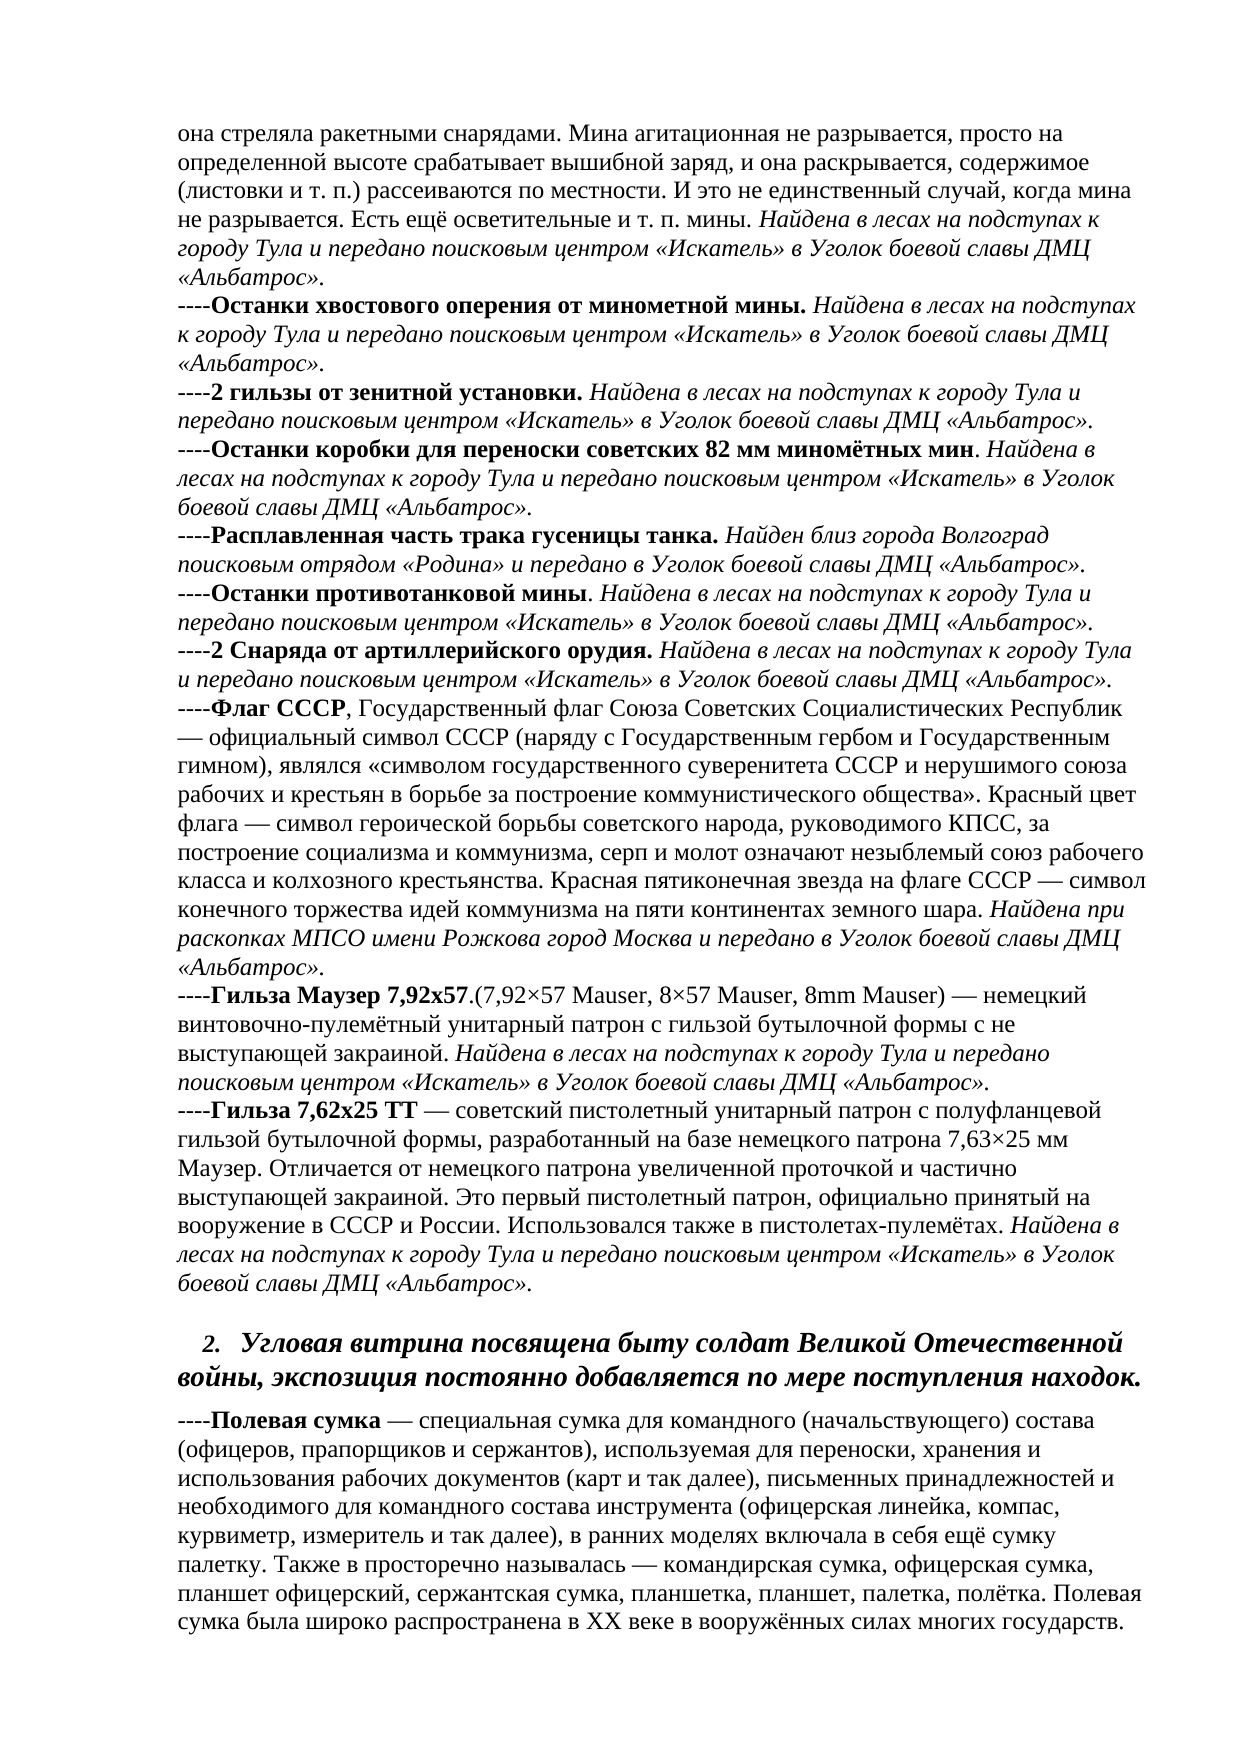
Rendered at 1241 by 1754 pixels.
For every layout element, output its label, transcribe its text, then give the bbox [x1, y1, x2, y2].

text ----Останки коробки для переноски советских 82 мм миномётных мин. Найдена в лесах на подступах к городу Тула и передано поисковым центром «Искатель» в Уголок боевой славы ДМЦ «Альбатрос». [177, 434, 1152, 521]
text ----Останки противотанковой мины. Найдена в лесах на подступах к городу Тула и передано поисковым центром «Искатель» в Уголок боевой славы ДМЦ «Альбатрос». [177, 578, 1152, 636]
text 2. Угловая витрина посвящена быту солдат Великой Отечественной войны, экспозиция постоянно добавляется по мере поступления находок. [177, 1326, 1152, 1393]
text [177, 1405, 1152, 1635]
text ----Расплавленная часть трака гусеницы танка. Найден близ города Волгоград поисковым отрядом «Родина» и передано в Уголок боевой славы ДМЦ «Альбатрос». [177, 521, 1152, 578]
text ----Останки хвостового оперения от минометной мины. Найдена в лесах на подступах к городу Тула и передано поисковым центром «Искатель» в Уголок боевой славы ДМЦ «Альбатрос». [177, 291, 1152, 377]
text ----Гильза 7,62х25 ТТ — советский пистолетный унитарный патрон с полуфланцевой гильзой бутылочной формы, разработанный на базе немецкого патрона 7,63×25 мм Маузер. Отличается от немецкого патрона увеличенной проточкой и частично выступающей закраиной. Это первый пистолетный патрон, официально принятый на вооружение в СССР и России. Использовался также в пистолетах-пулемётах. Найдена в лесах на подступах к городу Тула и передано поисковым центром «Искатель» в Уголок боевой славы ДМЦ «Альбатрос». [177, 1096, 1152, 1297]
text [177, 118, 1152, 291]
text ----Гильза Маузер 7,92х57.(7,92×57 Mauser, 8×57 Mauser, 8mm Mauser) — немецкий винтовочно-пулемётный унитарный патрон с гильзой бутылочной формы с не выступающей закраиной. Найдена в лесах на подступах к городу Тула и передано поисковым центром «Искатель» в Уголок боевой славы ДМЦ «Альбатрос». [177, 981, 1152, 1096]
text ----2 гильзы от зенитной установки. Найдена в лесах на подступах к городу Тула и передано поисковым центром «Искатель» в Уголок боевой славы ДМЦ «Альбатрос». [177, 377, 1152, 434]
text ----2 Снаряда от артиллерийского орудия. Найдена в лесах на подступах к городу Тула и передано поисковым центром «Искатель» в Уголок боевой славы ДМЦ «Альбатрос». [177, 636, 1152, 693]
text ----Флаг СССР, Государственный флаг Союза Советских Социалистических Республик — официальный символ СССР (наряду с Государственным гербом и Государственным гимном), являлся «символом государственного суверенитета СССР и нерушимого союза рабочих и крестьян в борьбе за построение коммунистического общества». Красный цвет флага — символ героической борьбы советского народа, руководимого КПСС, за построение социализма и коммунизма, серп и молот означают незыблемый союз рабочего класса и колхозного крестьянства. Красная пятиконечная звезда на флаге СССР — символ конечного торжества идей коммунизма на пяти континентах земного шара. Найдена при раскопках МПСО имени Рожкова город Москва и передано в Уголок боевой славы ДМЦ «Альбатрос». [177, 693, 1152, 981]
